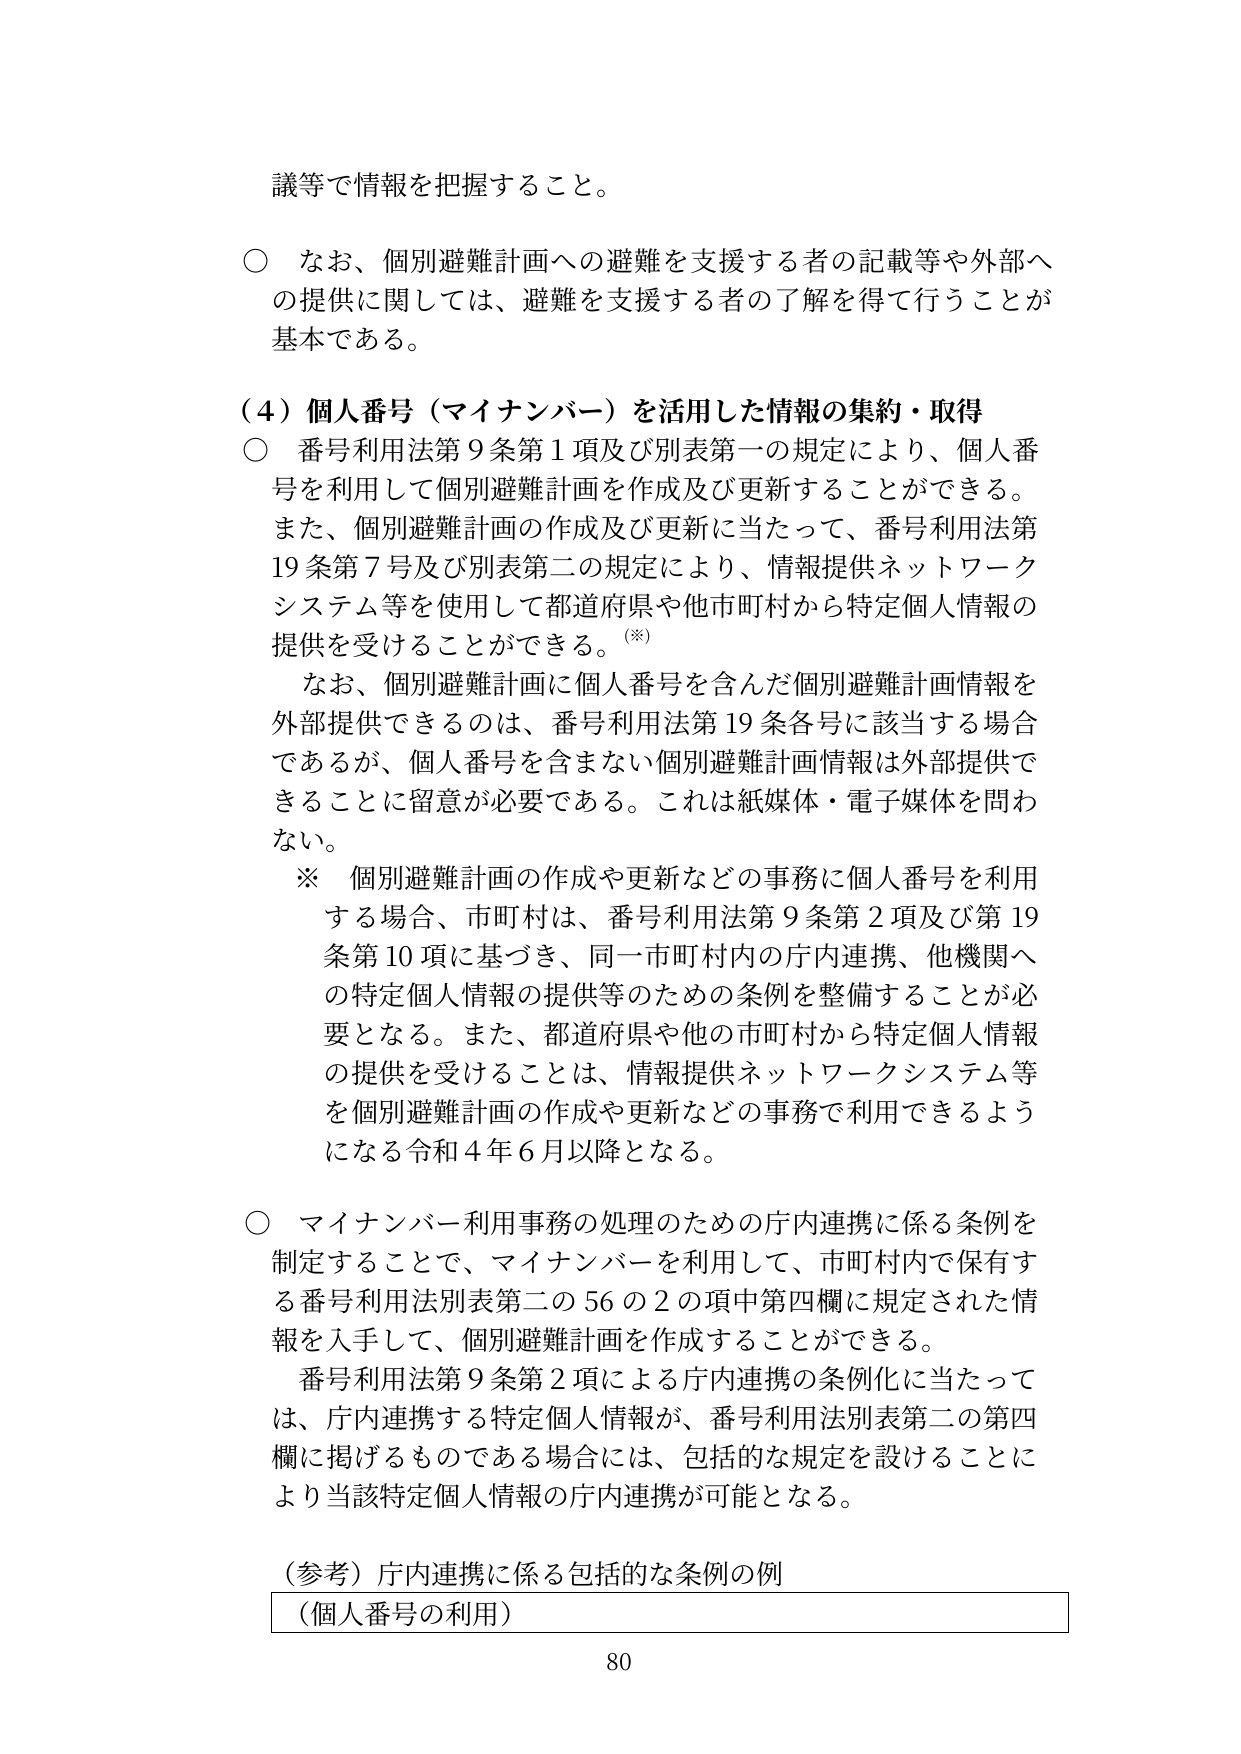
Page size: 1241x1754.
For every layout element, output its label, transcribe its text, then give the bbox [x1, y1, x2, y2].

subtitle （４）個人番号（マイナンバー）を活用した情報の集約・取得 [225, 390, 1188, 429]
text ※ 個別避難計画の作成や更新などの事務に個人番号を利用する場合、市町村は、番号利用法第９条第２項及び第19条第10項に基づき、同一市町村内の庁内連携、他機関への特定個人情報の提供等のための条例を整備することが必要となる。また、都道府県や他の市町村から特定個人情報の提供を受けることは、情報提供ネットワークシステム等を個別避難計画の作成や更新などの事務で利用できるようになる令和４年６月以降となる。 [294, 858, 1039, 1169]
text なお、個別避難計画に個人番号を含んだ個別避難計画情報を外部提供できるのは、番号利用法第19条各号に該当する場合であるが、個人番号を含まない個別避難計画情報は外部提供できることに留意が必要である。これは紙媒体・電子媒体を問わない。 [271, 663, 1039, 858]
text ○ マイナンバー利用事務の処理のための庁内連携に係る条例を制定することで、マイナンバーを利用して、市町村内で保有する番号利用法別表第二の56の２の項中第四欄に規定された情報を入手して、個別避難計画を作成することができる。 [79, 1202, 1039, 1358]
text ○ なお、個別避難計画への避難を支援する者の記載等や外部への提供に関しては、避難を支援する者の了解を得て行うことが基本である。 [242, 240, 1054, 357]
text 番号利用法第９条第２項による庁内連携の条例化に当たっては、庁内連携する特定個人情報が、番号利用法別表第二の第四欄に掲げるものである場合には、包括的な規定を設けることにより当該特定個人情報の庁内連携が可能となる。 [271, 1358, 1039, 1514]
text ○ 番号利用法第９条第１項及び別表第一の規定により、個人番号を利用して個別避難計画を作成及び更新することができる。また、個別避難計画の作成及び更新に当たって、番号利用法第19条第７号及び別表第二の規定により、情報提供ネットワークシステム等を使用して都道府県や他市町村から特定個人情報の提供を受けることができる。(※) [242, 429, 1039, 663]
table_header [272, 1593, 1068, 1632]
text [242, 164, 1054, 203]
text （参考）庁内連携に係る包括的な条例の例 [242, 1553, 1085, 1592]
